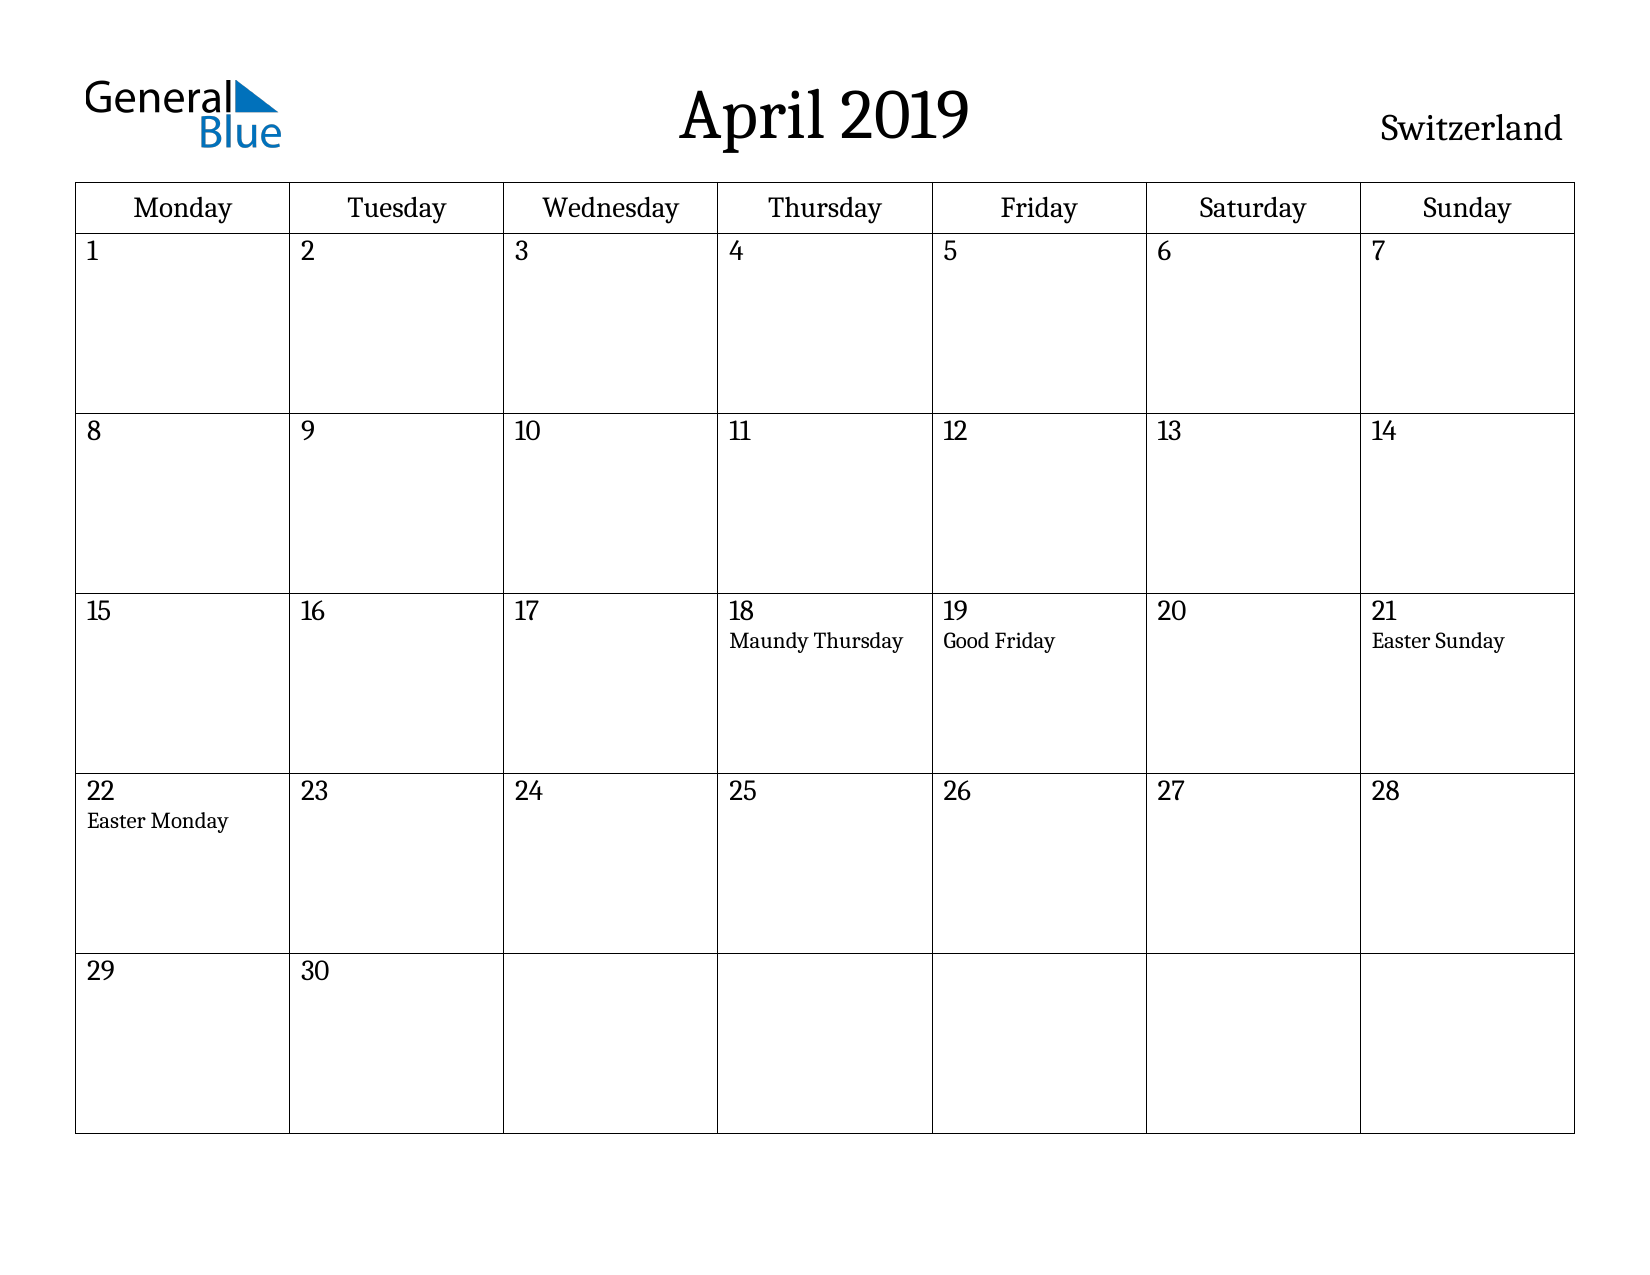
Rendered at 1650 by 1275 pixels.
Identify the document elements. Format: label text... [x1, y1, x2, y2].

table_cell 30 [290, 954, 503, 987]
table_cell [1361, 267, 1574, 413]
table_cell [933, 808, 1146, 953]
table_cell 3 [504, 234, 717, 267]
table_cell [76, 267, 289, 413]
table_cell Saturday [1147, 183, 1360, 233]
table_cell 5 [933, 234, 1146, 267]
table_cell [290, 808, 503, 953]
table_cell [1147, 808, 1360, 953]
table_cell [504, 267, 717, 413]
table_cell [718, 954, 932, 987]
table_header [76, 75, 503, 182]
table_cell 6 [1147, 234, 1360, 267]
table_cell [1361, 448, 1574, 593]
table_cell [290, 448, 503, 593]
table_cell 20 [1147, 594, 1360, 627]
table_cell 25 [718, 774, 932, 807]
table_cell 8 [76, 414, 289, 447]
table_cell 4 [718, 234, 932, 267]
table_cell [1147, 954, 1360, 987]
table_cell [933, 988, 1146, 1133]
table_cell [1147, 988, 1360, 1133]
table_cell 16 [290, 594, 503, 627]
table_cell [1147, 627, 1360, 773]
table_cell 15 [76, 594, 289, 627]
table_cell 27 [1147, 774, 1360, 807]
table_cell [290, 627, 503, 773]
table_cell [718, 267, 932, 413]
table_cell 11 [718, 414, 932, 447]
table_cell 17 [504, 594, 717, 627]
table_cell Thursday [718, 183, 932, 233]
table_cell Wednesday [504, 183, 717, 233]
table_cell [504, 988, 717, 1133]
table_cell 21 [1361, 594, 1574, 627]
table_cell Easter Sunday [1361, 627, 1574, 773]
table_cell [1361, 954, 1574, 987]
table_cell [76, 988, 289, 1133]
table_cell 19 [933, 594, 1146, 627]
table_cell 24 [504, 774, 717, 807]
table_cell 18 [718, 594, 932, 627]
table_cell [933, 954, 1146, 987]
table_cell [1147, 448, 1360, 593]
table_cell [504, 808, 717, 953]
table_cell 7 [1361, 234, 1574, 267]
table_cell 23 [290, 774, 503, 807]
table_cell [504, 627, 717, 773]
table_cell 29 [76, 954, 289, 987]
table_cell Maundy Thursday [718, 627, 932, 773]
table_cell 10 [504, 414, 717, 447]
table_cell 26 [933, 774, 1146, 807]
table_cell [718, 988, 932, 1133]
table_cell 28 [1361, 774, 1574, 807]
table_cell 9 [290, 414, 503, 447]
table_cell [1361, 988, 1574, 1133]
table_cell [718, 808, 932, 953]
table_cell Monday [76, 183, 289, 233]
picture [86, 80, 281, 148]
table_cell [1361, 808, 1574, 953]
table_cell [290, 267, 503, 413]
table_cell 1 [76, 234, 289, 267]
table_cell 13 [1147, 414, 1360, 447]
table_cell Easter Monday [76, 808, 289, 953]
table_cell [504, 954, 717, 987]
table_cell 22 [76, 774, 289, 807]
table_cell [933, 267, 1146, 413]
table_cell Friday [933, 183, 1146, 233]
table_cell [933, 448, 1146, 593]
table_cell [504, 448, 717, 593]
table_cell 2 [290, 234, 503, 267]
table_header April 2019 [504, 75, 1146, 182]
table_cell [290, 988, 503, 1133]
table_cell [1147, 267, 1360, 413]
table_cell 12 [933, 414, 1146, 447]
table_header Switzerland [1146, 75, 1574, 182]
table_cell Tuesday [290, 183, 503, 233]
table_cell Good Friday [933, 627, 1146, 773]
table_cell [76, 627, 289, 773]
table_cell Sunday [1361, 183, 1574, 233]
table_cell [718, 448, 932, 593]
table_cell [76, 448, 289, 593]
table_cell 14 [1361, 414, 1574, 447]
